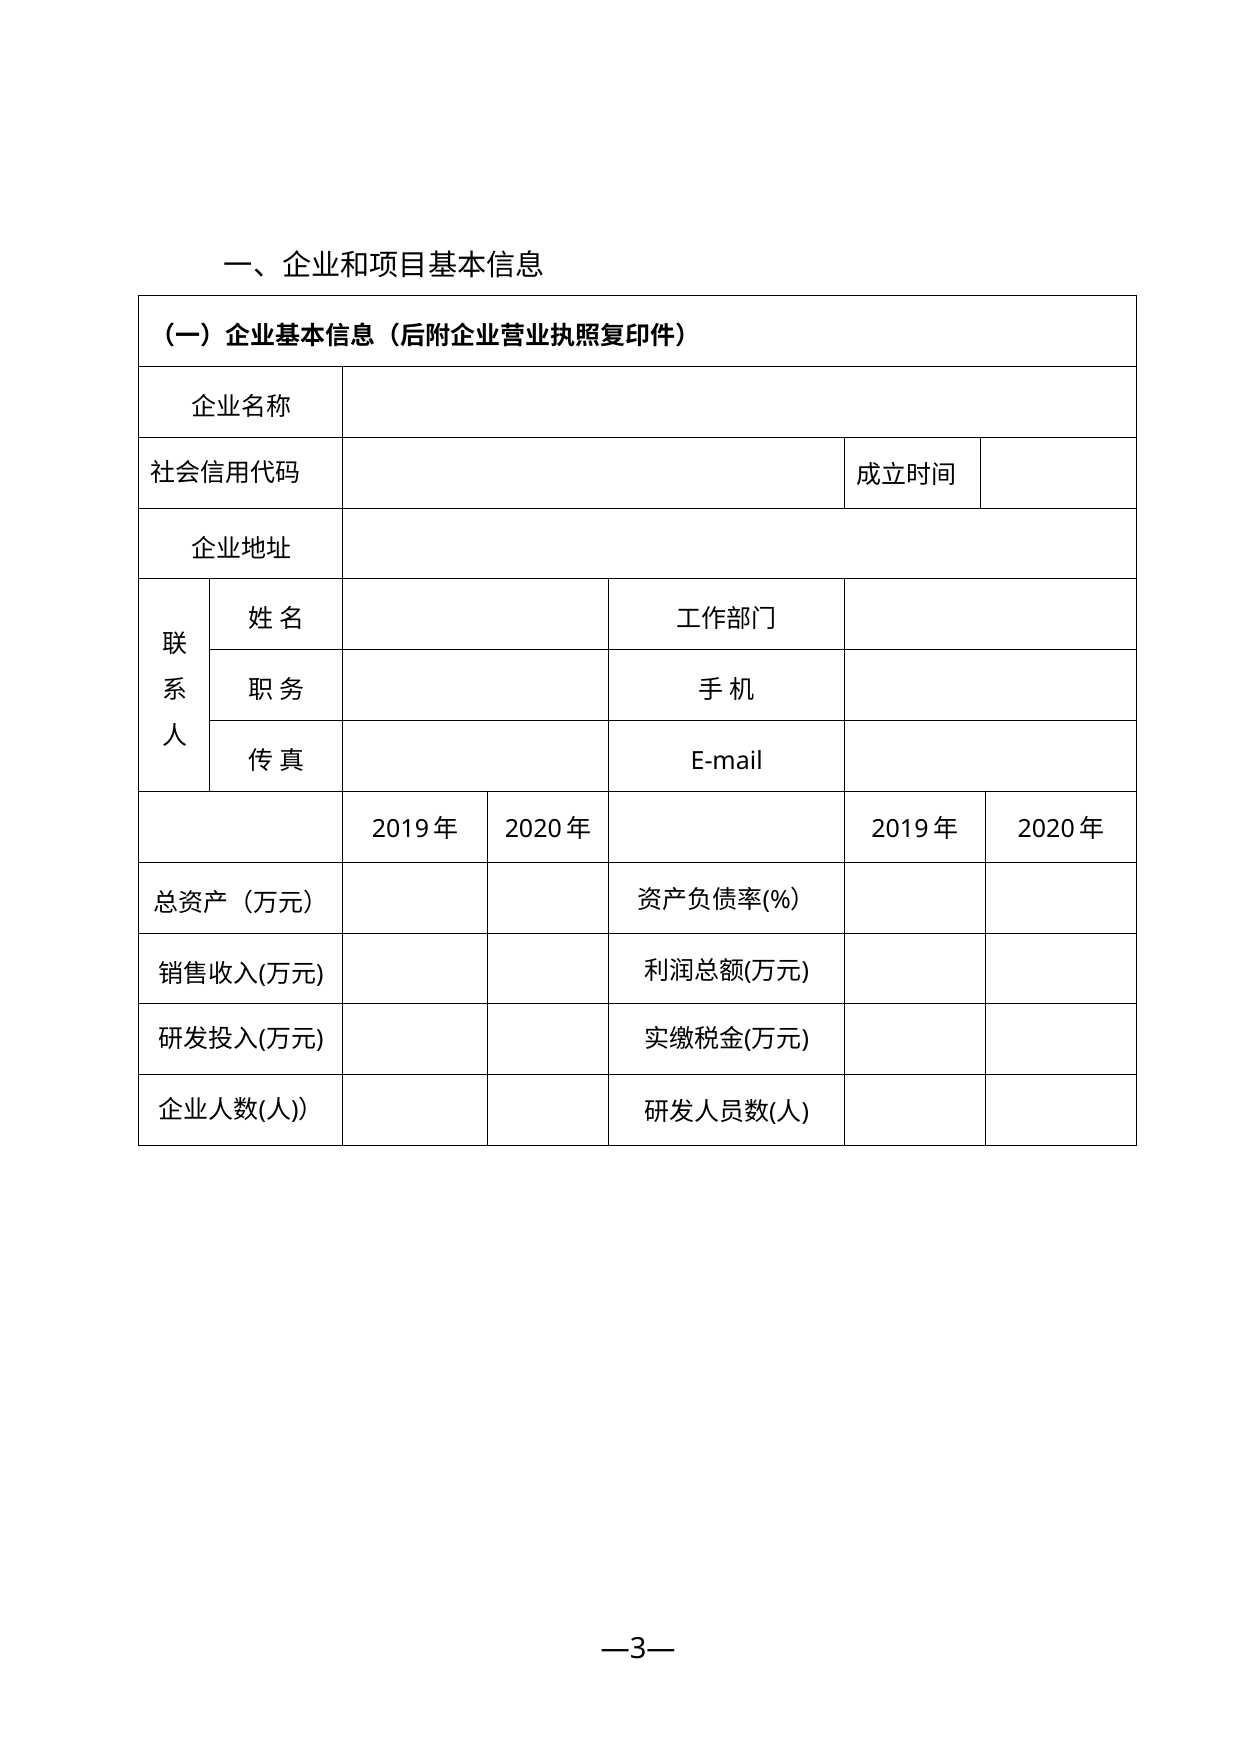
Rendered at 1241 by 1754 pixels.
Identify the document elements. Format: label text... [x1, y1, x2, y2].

table_cell 职 务 [210, 650, 342, 720]
table_cell 手 机 [609, 650, 844, 720]
table_cell [343, 934, 487, 1003]
table_cell 销售收入(万元) [139, 934, 342, 1003]
table_cell [343, 367, 1136, 437]
table_cell [343, 438, 844, 507]
table_cell [845, 1004, 985, 1074]
table_cell [139, 792, 342, 862]
table_cell 企业名称 [139, 367, 342, 437]
table_cell [488, 863, 608, 932]
table_cell 联系人 [139, 579, 209, 791]
table_cell 社会信用代码 [139, 438, 342, 507]
table_cell [488, 934, 608, 1003]
table_cell 研发投入(万元) [139, 1004, 342, 1074]
table_cell 资产负债率(%） [609, 863, 844, 932]
table_cell 2019年 [845, 792, 985, 862]
table_cell [986, 1075, 1136, 1145]
table_cell [343, 650, 608, 720]
table_cell [488, 1004, 608, 1074]
table_cell [845, 721, 1136, 791]
table_cell [609, 792, 844, 862]
table_cell [343, 1004, 487, 1074]
table_cell 2019年 [343, 792, 487, 862]
table_cell [845, 579, 1136, 649]
table_cell [488, 1075, 608, 1145]
table_cell [343, 509, 1136, 578]
table_cell 利润总额(万元) [609, 934, 844, 1003]
table_cell 实缴税金(万元) [609, 1004, 844, 1074]
table_cell [343, 863, 487, 932]
table_cell 研发人员数(人) [609, 1075, 844, 1145]
table_cell 传 真 [210, 721, 342, 791]
subtitle 一、企业和项目基本信息 [165, 230, 1110, 295]
table_cell 企业人数(人)） [139, 1075, 342, 1145]
table_cell [986, 1004, 1136, 1074]
table_cell [845, 863, 985, 932]
table_cell [343, 721, 608, 791]
table_header （一）企业基本信息（后附企业营业执照复印件） [139, 296, 1136, 366]
table_cell [343, 579, 608, 649]
table_cell [845, 1075, 985, 1145]
table_cell [986, 934, 1136, 1003]
table_cell [981, 438, 1136, 507]
table_cell 企业地址 [139, 509, 342, 578]
table_cell 成立时间 [845, 438, 980, 507]
table_cell [845, 650, 1136, 720]
table_cell E-mail [609, 721, 844, 791]
table_cell 2020年 [488, 792, 608, 862]
table_cell [845, 934, 985, 1003]
table_cell 姓 名 [210, 579, 342, 649]
table_cell 2020年 [986, 792, 1136, 862]
table_cell 总资产（万元） [139, 863, 342, 932]
table_cell [986, 863, 1136, 932]
table_cell 工作部门 [609, 579, 844, 649]
table_cell [343, 1075, 487, 1145]
